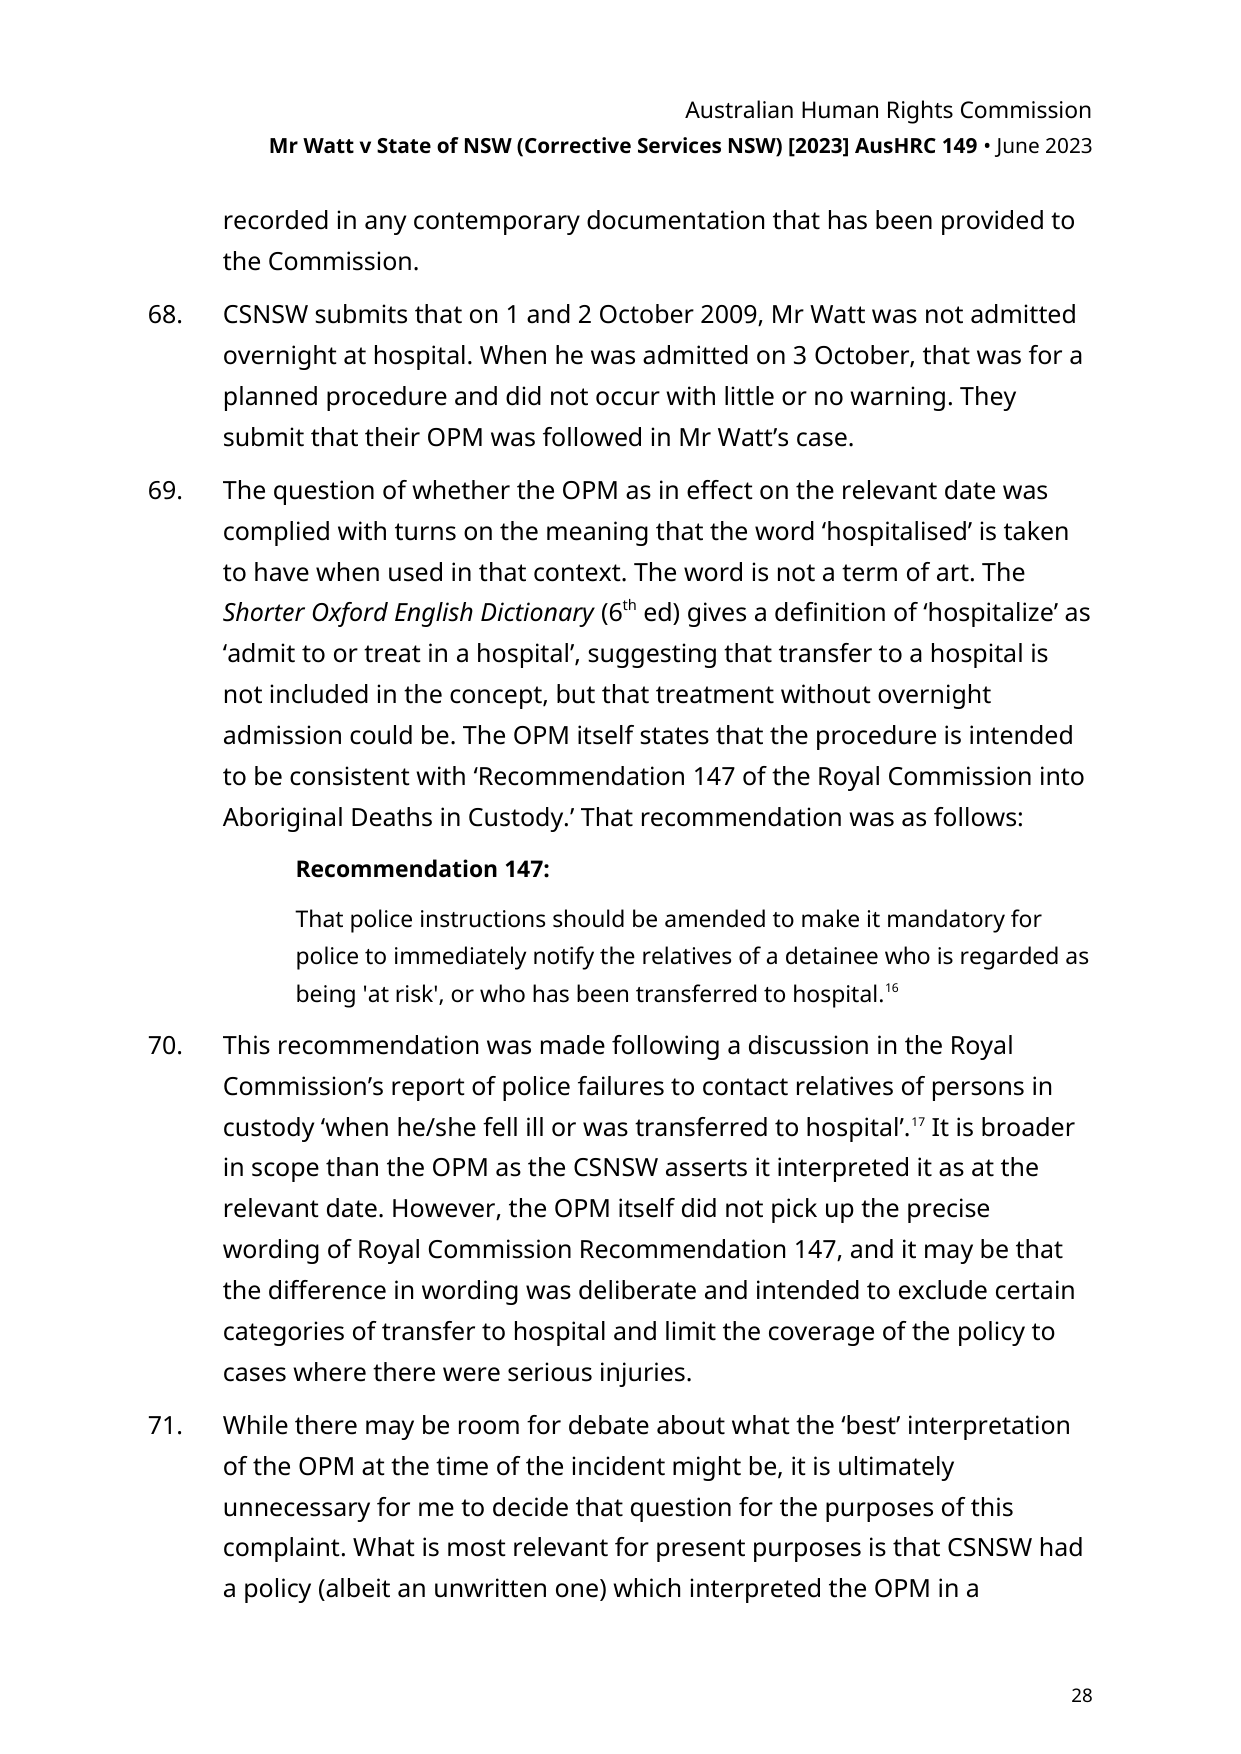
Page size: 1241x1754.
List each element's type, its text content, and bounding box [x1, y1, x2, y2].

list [148, 202, 1092, 277]
text That police instructions should be amended to make it mandatory for police to immediately notify the relatives of a detainee who is regarded as being 'at risk', or who has been transferred to hospital. [295, 902, 1092, 1009]
list This recommendation was made following a discussion in the Royal Commission’s report of police failures to contact relatives of persons in custody ‘when he/she fell ill or was transferred to hospital’. It is broader in scope than the OPM as the CSNSW asserts it interpreted it as at the relevant date. However, the OPM itself did not pick up the precise wording of Royal Commission Recommendation 147, and it may be that the difference in wording was deliberate and intended to exclude certain categories of transfer to hospital and limit the coverage of the policy to cases where there were serious injuries. [148, 1027, 1092, 1388]
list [148, 1407, 1092, 1605]
list CSNSW submits that on 1 and 2 October 2009, Mr Watt was not admitted overnight at hospital. When he was admitted on 3 October, that was for a planned procedure and did not occur with little or no warning. They submit that their OPM was followed in Mr Watt’s case. [148, 297, 1092, 453]
text Recommendation 147: [295, 852, 1092, 884]
list The question of whether the OPM as in effect on the relevant date was complied with turns on the meaning that the word ‘hospitalised’ is taken to have when used in that context. The word is not a term of art. The Shorter Oxford English Dictionary (6th ed) gives a definition of ‘hospitalize’ as ‘admit to or treat in a hospital’, suggesting that transfer to a hospital is not included in the concept, but that treatment without overnight admission could be. The OPM itself states that the procedure is intended to be consistent with ‘Recommendation 147 of the Royal Commission into Aboriginal Deaths in Custody.’ That recommendation was as follows: [148, 472, 1092, 833]
